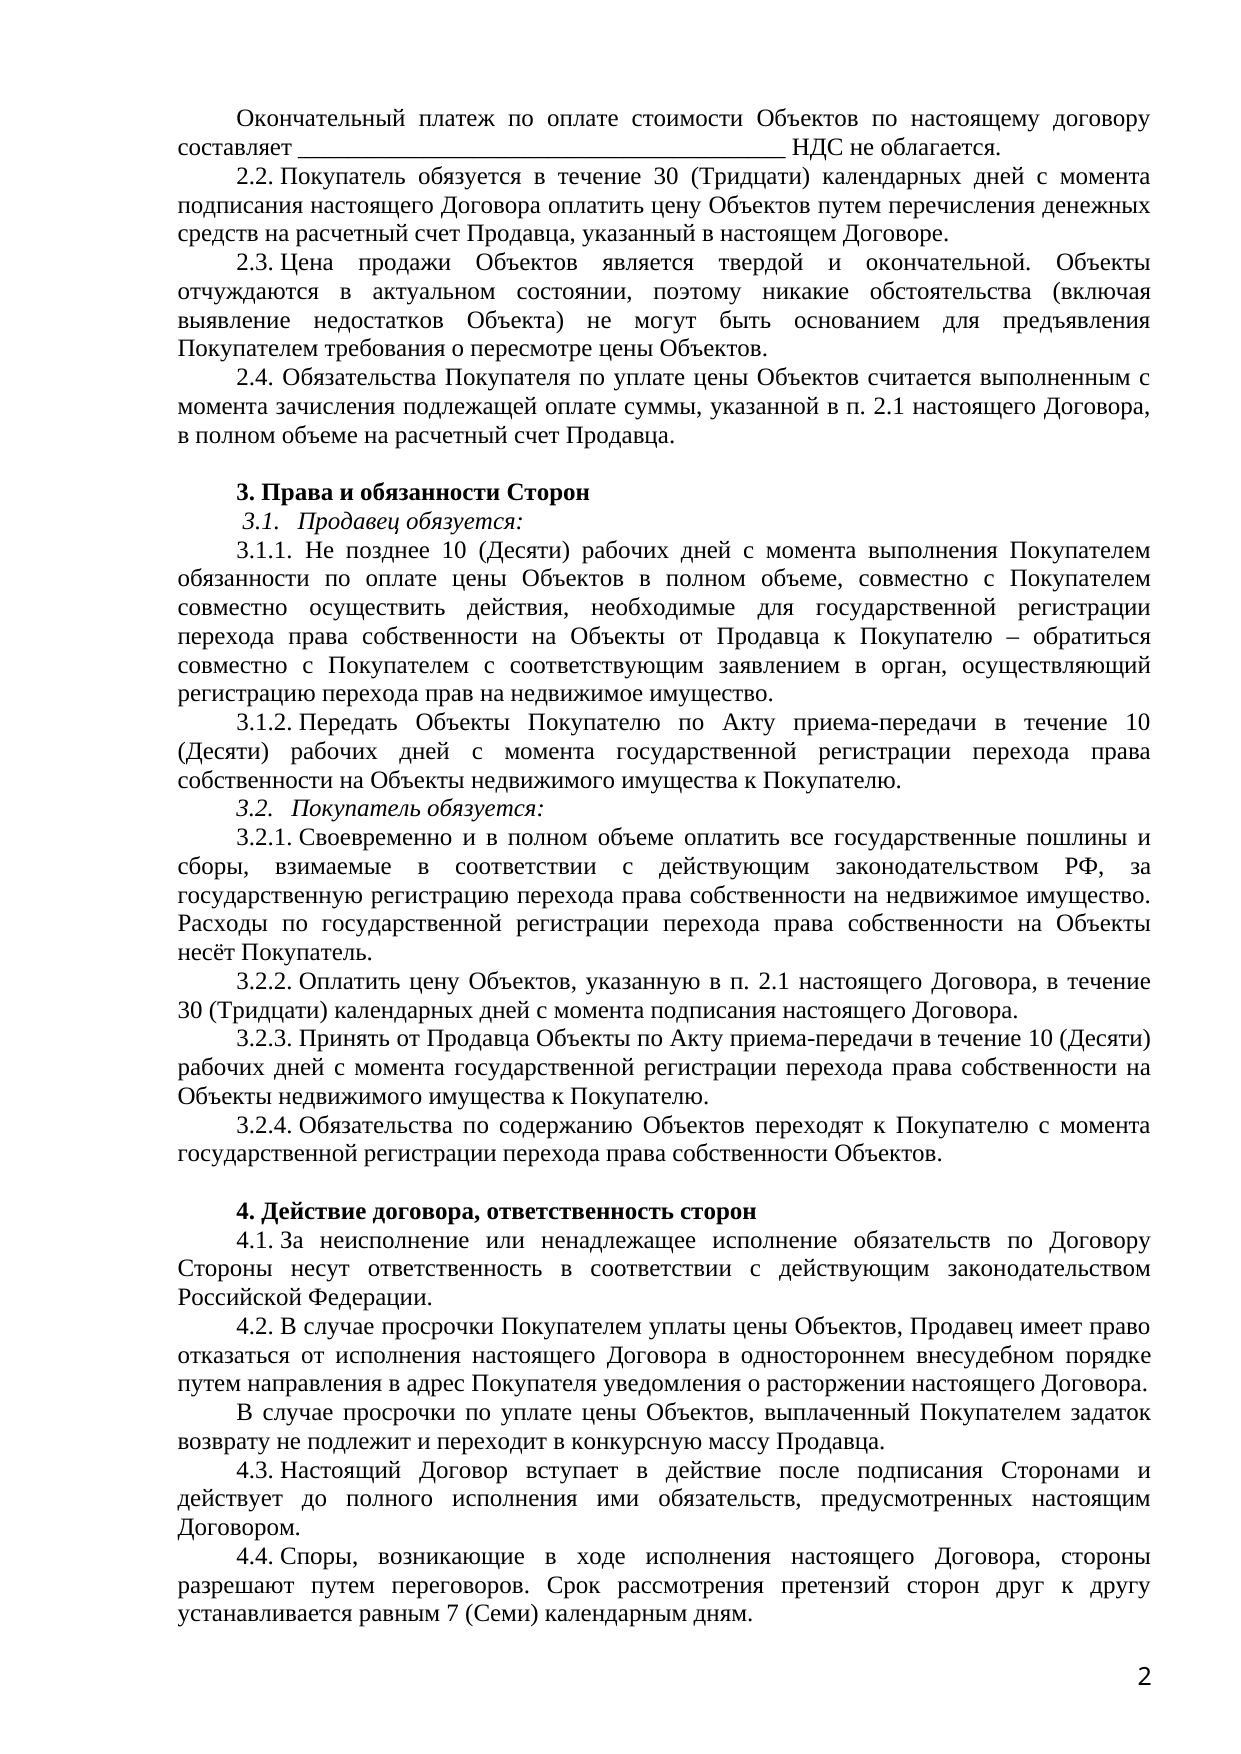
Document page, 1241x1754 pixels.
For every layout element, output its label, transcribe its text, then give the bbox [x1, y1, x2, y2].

text 4.3. Настоящий Договор вступает в действие после подписания Сторонами и действует до полного исполнения ими обязательств, предусмотренных настоящим Договором. [177, 1455, 1152, 1541]
text В случае просрочки по уплате цены Объектов, выплаченный Покупателем задаток возврату не подлежит и переходит в конкурсную массу Продавца. [177, 1397, 1152, 1455]
text 3.2.4. Обязательства по содержанию Объектов переходят к Покупателю с момента государственной регистрации перехода права собственности Объектов. [177, 1110, 1152, 1167]
text 2.2. Покупатель обязуется в течение 30 (Тридцати) календарных дней с момента подписания настоящего Договора оплатить цену Объектов путем перечисления денежных средств на расчетный счет Продавца, указанный в настоящем Договоре. [177, 161, 1152, 247]
text 3.2.1. Своевременно и в полном объеме оплатить все государственные пошлины и сборы, взимаемые в соответствии с действующим законодательством РФ, за государственную регистрацию перехода права собственности на недвижимое имущество. Расходы по государственной регистрации перехода права собственности на Объекты несёт Покупатель. [177, 822, 1152, 966]
text 3.1.2. Передать Объекты Покупателю по Акту приема-передачи в течение 10 (Десяти) рабочих дней с момента государственной регистрации перехода права собственности на Объекты недвижимого имущества к Покупателю. [177, 707, 1152, 793]
text 4.2. В случае просрочки Покупателем уплаты цены Объектов, Продавец имеет право отказаться от исполнения настоящего Договора в одностороннем внесудебном порядке путем направления в адрес Покупателя уведомления о расторжении настоящего Договора. [177, 1311, 1152, 1397]
text 4. Действие договора, ответственность сторон [177, 1196, 1152, 1225]
text 3. Права и обязанности Сторон [177, 477, 1152, 506]
text 3.1. Продавец обязуется: [177, 506, 1152, 535]
text 2.3. Цена продажи Объектов является твердой и окончательной. Объекты отчуждаются в актуальном состоянии, поэтому никакие обстоятельства (включая выявление недостатков Объекта) не могут быть основанием для предъявления Покупателем требования о пересмотре цены Объектов. [177, 247, 1152, 362]
text 3.2. Покупатель обязуется: [177, 793, 1152, 822]
text 3.2.2. Оплатить цену Объектов, указанную в п. 2.1 настоящего Договора, в течение 30 (Тридцати) календарных дней с момента подписания настоящего Договора. [177, 966, 1152, 1023]
text 2.4. Обязательства Покупателя по уплате цены Объектов считается выполненным с момента зачисления подлежащей оплате суммы, указанной в п. 2.1 настоящего Договора, в полном объеме на расчетный счет Продавца. [177, 362, 1152, 448]
text 4.1. За неисполнение или ненадлежащее исполнение обязательств по Договору Стороны несут ответственность в соответствии с действующим законодательством Российской Федерации. [177, 1225, 1152, 1311]
text 3.2.3. Принять от Продавца Объекты по Акту приема-передачи в течение 10 (Десяти) рабочих дней с момента государственной регистрации перехода права собственности на Объекты недвижимого имущества к Покупателю. [177, 1023, 1152, 1110]
text Окончательный платеж по оплате стоимости Объектов по настоящему договору составляет _______________________________________ НДС не облагается. [177, 103, 1152, 161]
text 4.4. Споры, возникающие в ходе исполнения настоящего Договора, стороны разрешают путем переговоров. Срок рассмотрения претензий сторон друг к другу устанавливается равным 7 (Семи) календарным дням. [177, 1541, 1152, 1627]
text 3.1.1. Не позднее 10 (Десяти) рабочих дней с момента выполнения Покупателем обязанности по оплате цены Объектов в полном объеме, совместно с Покупателем совместно осуществить действия, необходимые для государственной регистрации перехода права собственности на Объекты от Продавца к Покупателю – обратиться совместно с Покупателем с соответствующим заявлением в орган, осуществляющий регистрацию перехода прав на недвижимое имущество. [177, 535, 1152, 707]
